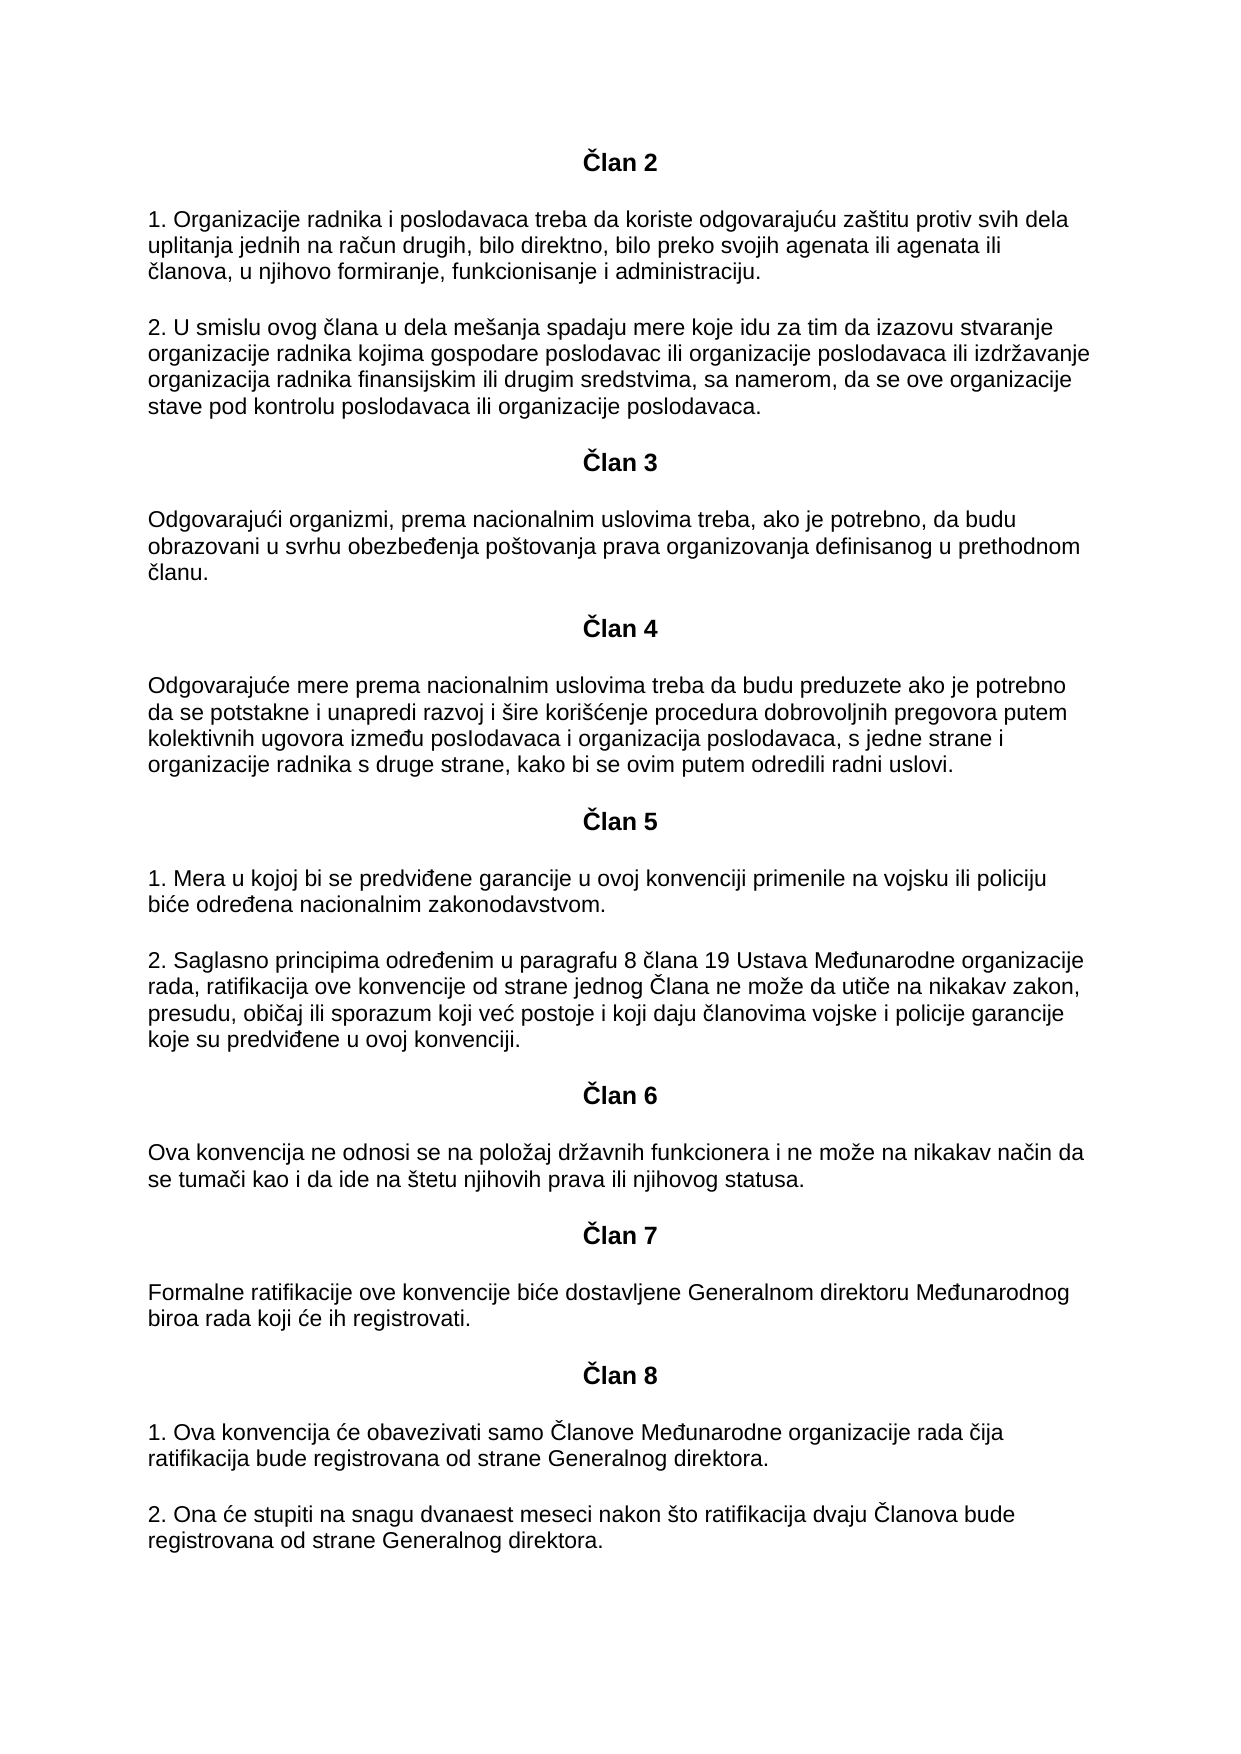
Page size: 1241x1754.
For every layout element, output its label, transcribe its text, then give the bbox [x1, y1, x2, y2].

text Član 5 [148, 807, 1093, 836]
text Član 2 [148, 148, 1093, 176]
text Član 8 [148, 1361, 1093, 1390]
text 1. Mera u kojoj bi se predviđene garancije u ovoj konvenciji primenile na vojsku ili policiju biće određena nacionalnim zakonodavstvom. [148, 865, 1093, 918]
text 1. Ova konvencija će obavezivati samo Članove Međunarodne organizacije rada čija ratifikacija bude registrovana od strane Generalnog direktora. [148, 1419, 1093, 1472]
text Formalne ratifikacije ove konvencije biće dostavljene Generalnom direktoru Međunarodnog biroa rada koji će ih registrovati. [148, 1279, 1093, 1332]
text Član 7 [148, 1221, 1093, 1250]
text Ova konvencija ne odnosi se na položaj državnih funkcionera i ne može na nikakav način da se tumači kao i da ide na štetu njihovih prava ili njihovog statusa. [148, 1139, 1093, 1192]
text 1. Organizacije radnika i poslodavaca treba da koriste odgovarajuću zaštitu protiv svih dela uplitanja jednih na račun drugih, bilo direktno, bilo preko svojih agenata ili agenata ili članova, u njihovo formiranje, funkcionisanje i administraciju. [148, 206, 1093, 284]
text 2. Ona će stupiti na snagu dvanaest meseci nakon što ratifikacija dvaju Članova bude registrovana od strane Generalnog direktora. [148, 1501, 1093, 1553]
text Odgovarajuće mere prema nacionalnim uslovima treba da budu preduzete ako je potrebno da se potstakne i unapredi razvoj i šire korišćenje procedura dobrovoljnih pregovora putem kolektivnih ugovora između posIodavaca i organizacija poslodavaca, s jedne strane i organizacije radnika s druge strane, kako bi se ovim putem odredili radni uslovi. [148, 672, 1093, 778]
text 2. U smislu ovog člana u dela mešanja spadaju mere koje idu za tim da izazovu stvaranje organizacije radnika kojima gospodare poslodavac ili organizacije poslodavaca ili izdržavanje organizacija radnika finansijskim ili drugim sredstvima, sa namerom, da se ove organizacije stave pod kontrolu poslodavaca ili organizacije poslodavaca. [148, 314, 1093, 419]
text Član 4 [148, 614, 1093, 643]
text Član 3 [148, 448, 1093, 477]
text Član 6 [148, 1081, 1093, 1110]
text 2. Saglasno principima određenim u paragrafu 8 člana 19 Ustava Međunarodne organizacije rada, ratifikacija ove konvencije od strane jednog Člana ne može da utiče na nikakav zakon, presudu, običaj ili sporazum koji već postoje i koji daju članovima vojske i policije garancije koje su predviđene u ovoj konvenciji. [148, 947, 1093, 1052]
text Odgovarajući organizmi, prema nacionalnim uslovima treba, ako je potrebno, da budu obrazovani u svrhu obezbeđenja poštovanja prava organizovanja definisanog u prethodnom članu. [148, 506, 1093, 585]
